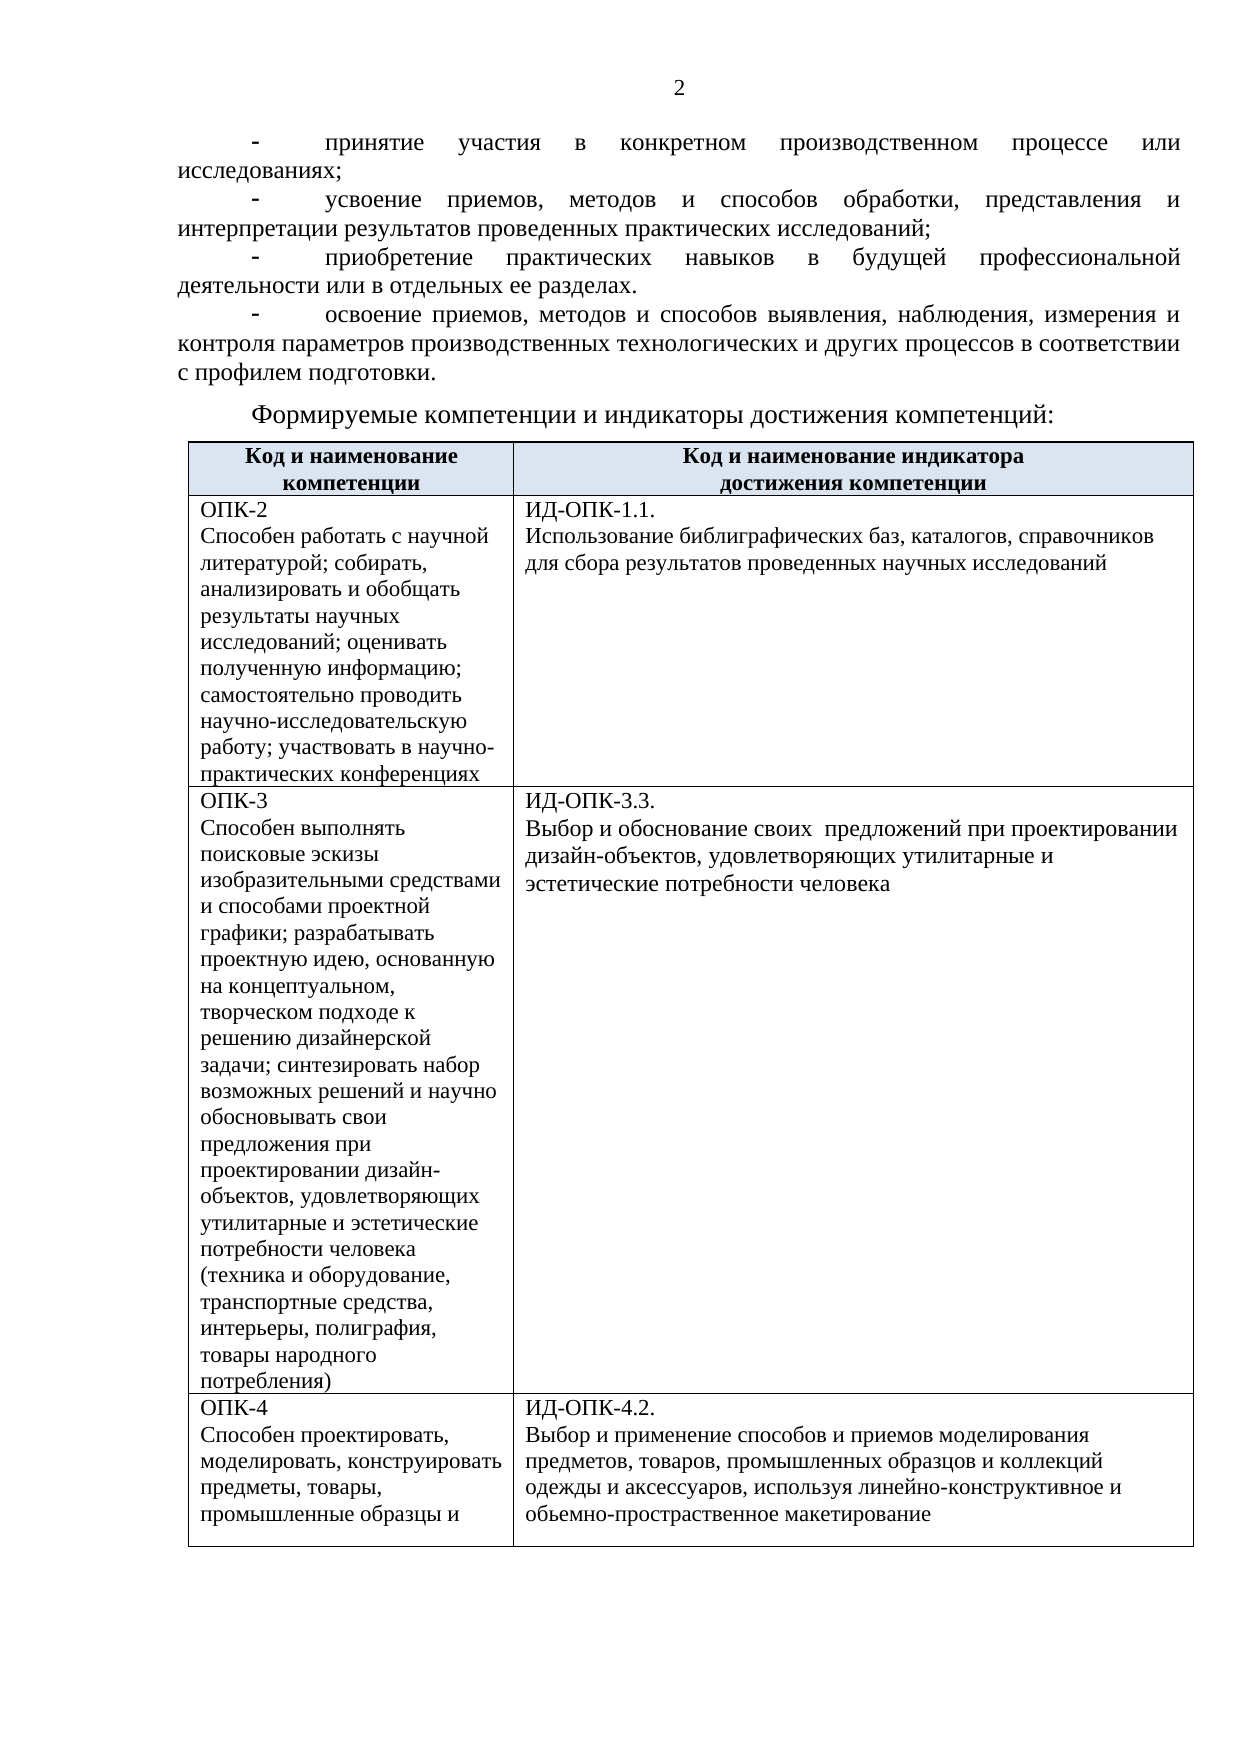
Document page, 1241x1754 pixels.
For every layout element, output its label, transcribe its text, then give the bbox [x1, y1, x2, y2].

table_cell ОПК-3 Способен выполнять поисковые эскизы изобразительными средствами и способами проектной графики; разрабатывать проектную идею, основанную на концептуальном, творческом подходе к решению дизайнерской задачи; синтезировать набор возможных решений и научно обосновывать свои предложения при проектировании дизайн-объектов, удовлетворяющих утилитарные и эстетические потребности человека (техника и оборудование, транспортные средства, интерьеры, полиграфия, товары народного потребления) [189, 787, 513, 1393]
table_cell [189, 1394, 513, 1546]
table_cell ИД-ОПК-4.2. Выбор и применение способов и приемов моделирования предметов, товаров, промышленных образцов и коллекций одежды и аксессуаров, используя линейно-конструктивное и обьемно-простраственное макетирование [514, 1394, 1193, 1546]
list освоение приемов, методов и способов выявления, наблюдения, измерения и контроля параметров производственных технологических и других процессов в соответствии с профилем подготовки. [177, 299, 1181, 385]
subtitle Формируемые компетенции и индикаторы достижения компетенций: [251, 398, 1181, 429]
table_cell ИД-ОПК-1.1. Использование библиграфических баз, каталогов, справочников для сбора результатов проведенных научных исследований [514, 496, 1193, 786]
table_cell ИД-ОПК-3.3. Выбор и обоснование своих предложений при проектировании дизайн-объектов, удовлетворяющих утилитарные и эстетические потребности человека [514, 787, 1193, 1393]
list приобретение практических навыков в будущей профессиональной деятельности или в отдельных ее разделах. [177, 242, 1181, 299]
list усвоение приемов, методов и способов обработки, представления и интерпретации результатов проведенных практических исследований; [177, 184, 1181, 242]
list принятие участия в конкретном производственном процессе или исследованиях; [177, 127, 1181, 184]
table_header Код и наименование компетенции [189, 443, 513, 495]
table_header Код и наименование индикатора достижения компетенции [514, 443, 1193, 495]
table_cell ОПК-2 Способен работать с научной литературой; собирать, анализировать и обобщать результаты научных исследований; оценивать полученную информацию; самостоятельно проводить научно-исследовательскую работу; участвовать в научно-практических конференциях [189, 496, 513, 786]
